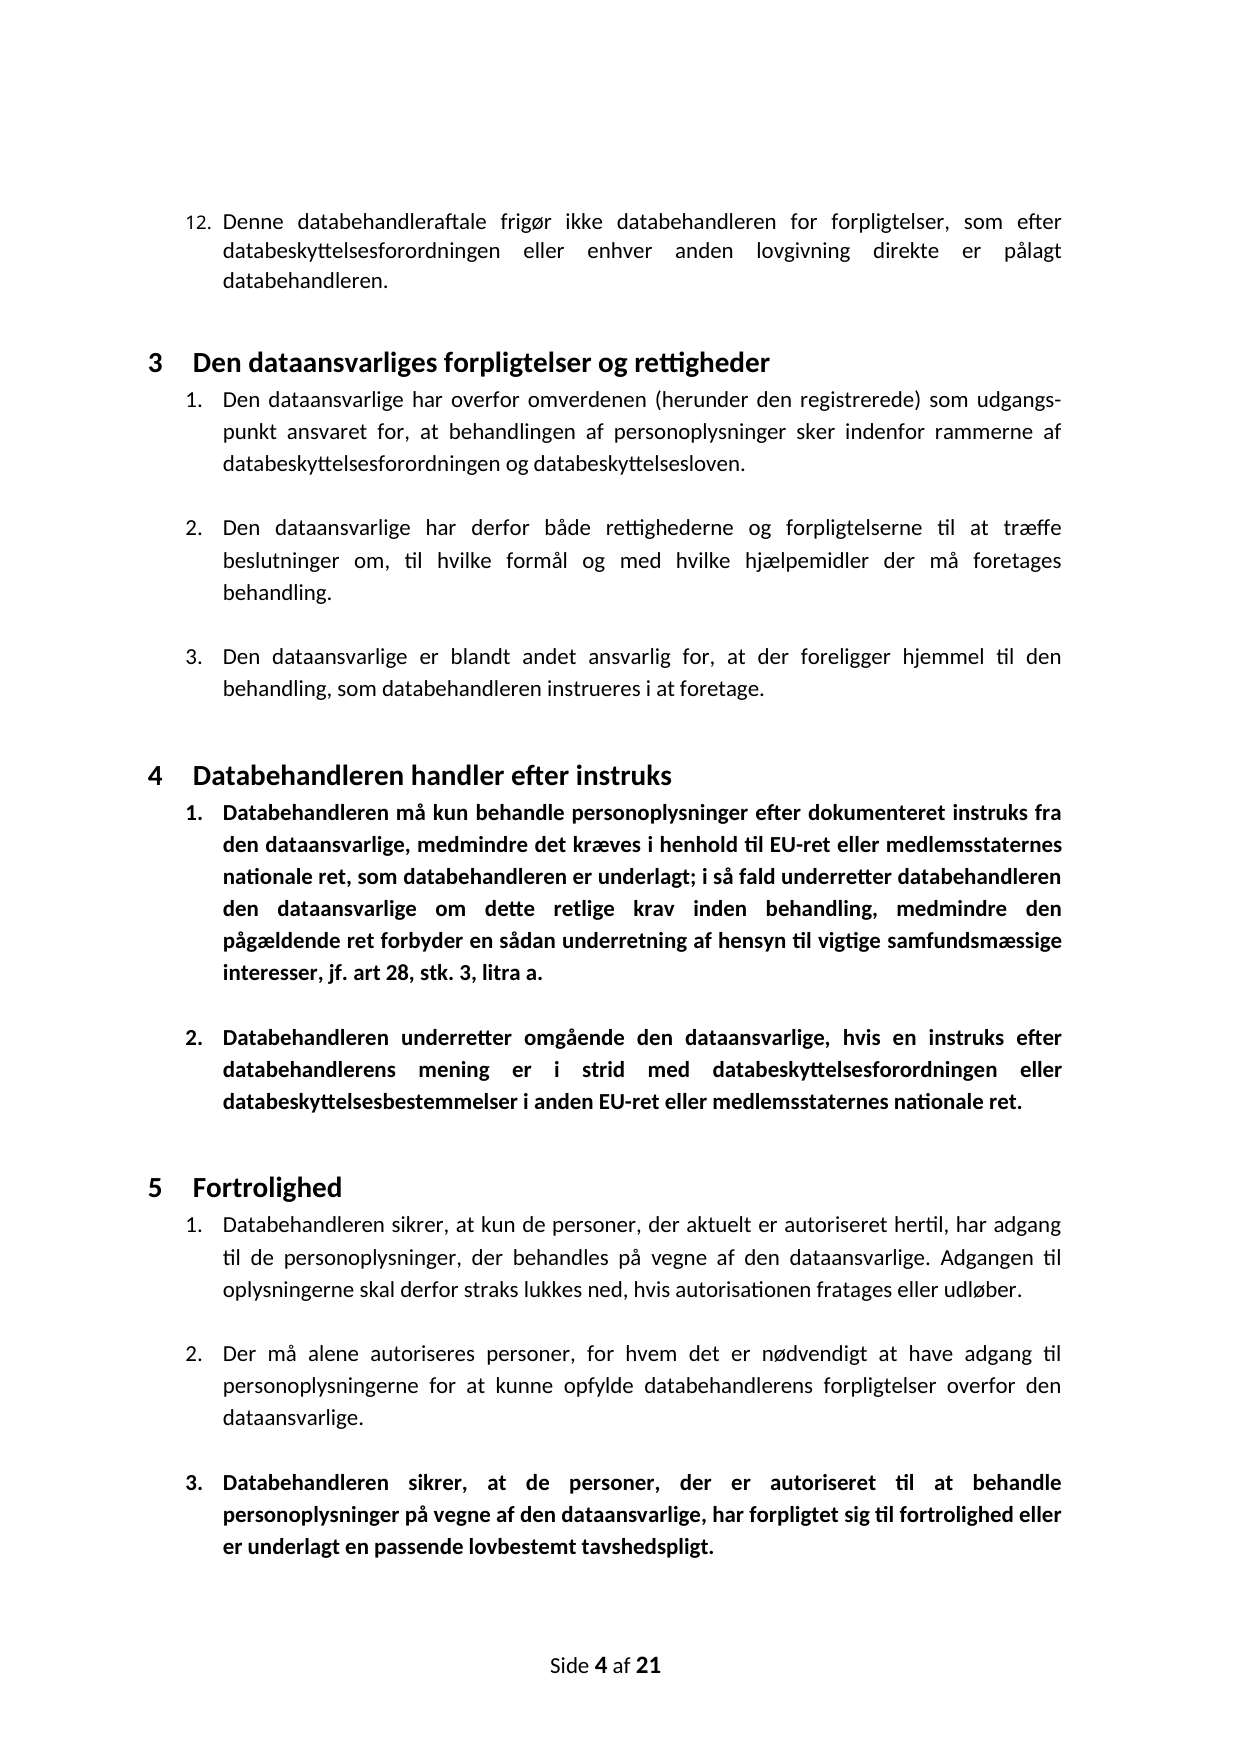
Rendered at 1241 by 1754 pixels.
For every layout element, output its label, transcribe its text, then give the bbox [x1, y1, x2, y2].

list Databehandleren sikrer, at de personer, der er autoriseret til at behandle personoplysninger på vegne af den dataansvarlige, har forpligtet sig til fortrolighed eller er underlagt en passende lovbestemt tavshedspligt. [185, 1468, 1063, 1560]
list Den dataansvarlige er blandt andet ansvarlig for, at der foreligger hjemmel til den behandling, som databehandleren instrueres i at foretage. [185, 642, 1063, 702]
list Den dataansvarlige har derfor både rettighederne og forpligtelserne til at træffe beslutninger om, til hvilke formål og med hvilke hjælpemidler der må foretages behandling. [185, 513, 1063, 606]
list Databehandleren må kun behandle personoplysninger efter dokumenteret instruks fra den dataansvarlige, medmindre det kræves i henhold til EU-ret eller medlemsstaternes nationale ret, som databehandleren er underlagt; i så fald underretter databehandleren den dataansvarlige om dette retlige krav inden behandling, medmindre den pågældende ret forbyder en sådan underretning af hensyn til vigtige samfundsmæssige interesser, jf. art 28, stk. 3, litra a. [185, 798, 1063, 987]
list Den dataansvarlige har overfor omverdenen (herunder den registrerede) som udgangs-punkt ansvaret for, at behandlingen af personoplysninger sker indenfor rammerne af databeskyttelsesforordningen og databeskyttelsesloven. [185, 385, 1063, 477]
list Databehandleren sikrer, at kun de personer, der aktuelt er autoriseret hertil, har adgang til de personoplysninger, der behandles på vegne af den dataansvarlige. Adgangen til oplysningerne skal derfor straks lukkes ned, hvis autorisationen fratages eller udløber. [185, 1210, 1063, 1303]
subtitle Fortrolighed [148, 1169, 1063, 1205]
list Databehandleren underretter omgående den dataansvarlige, hvis en instruks efter databehandlerens mening er i strid med databeskyttelsesforordningen eller databeskyttelsesbestemmelser i anden EU-ret eller medlemsstaternes nationale ret. [185, 1023, 1063, 1115]
list Der må alene autoriseres personer, for hvem det er nødvendigt at have adgang til personoplysningerne for at kunne opfylde databehandlerens forpligtelser overfor den dataansvarlige. [185, 1339, 1063, 1432]
list Denne databehandleraftale frigør ikke databehandleren for forpligtelser, som efter databeskyttelsesforordningen eller enhver anden lovgivning direkte er pålagt databehandleren. [185, 206, 1063, 294]
subtitle Databehandleren handler efter instruks [148, 757, 1063, 792]
subtitle Den dataansvarliges forpligtelser og rettigheder [148, 344, 1063, 379]
